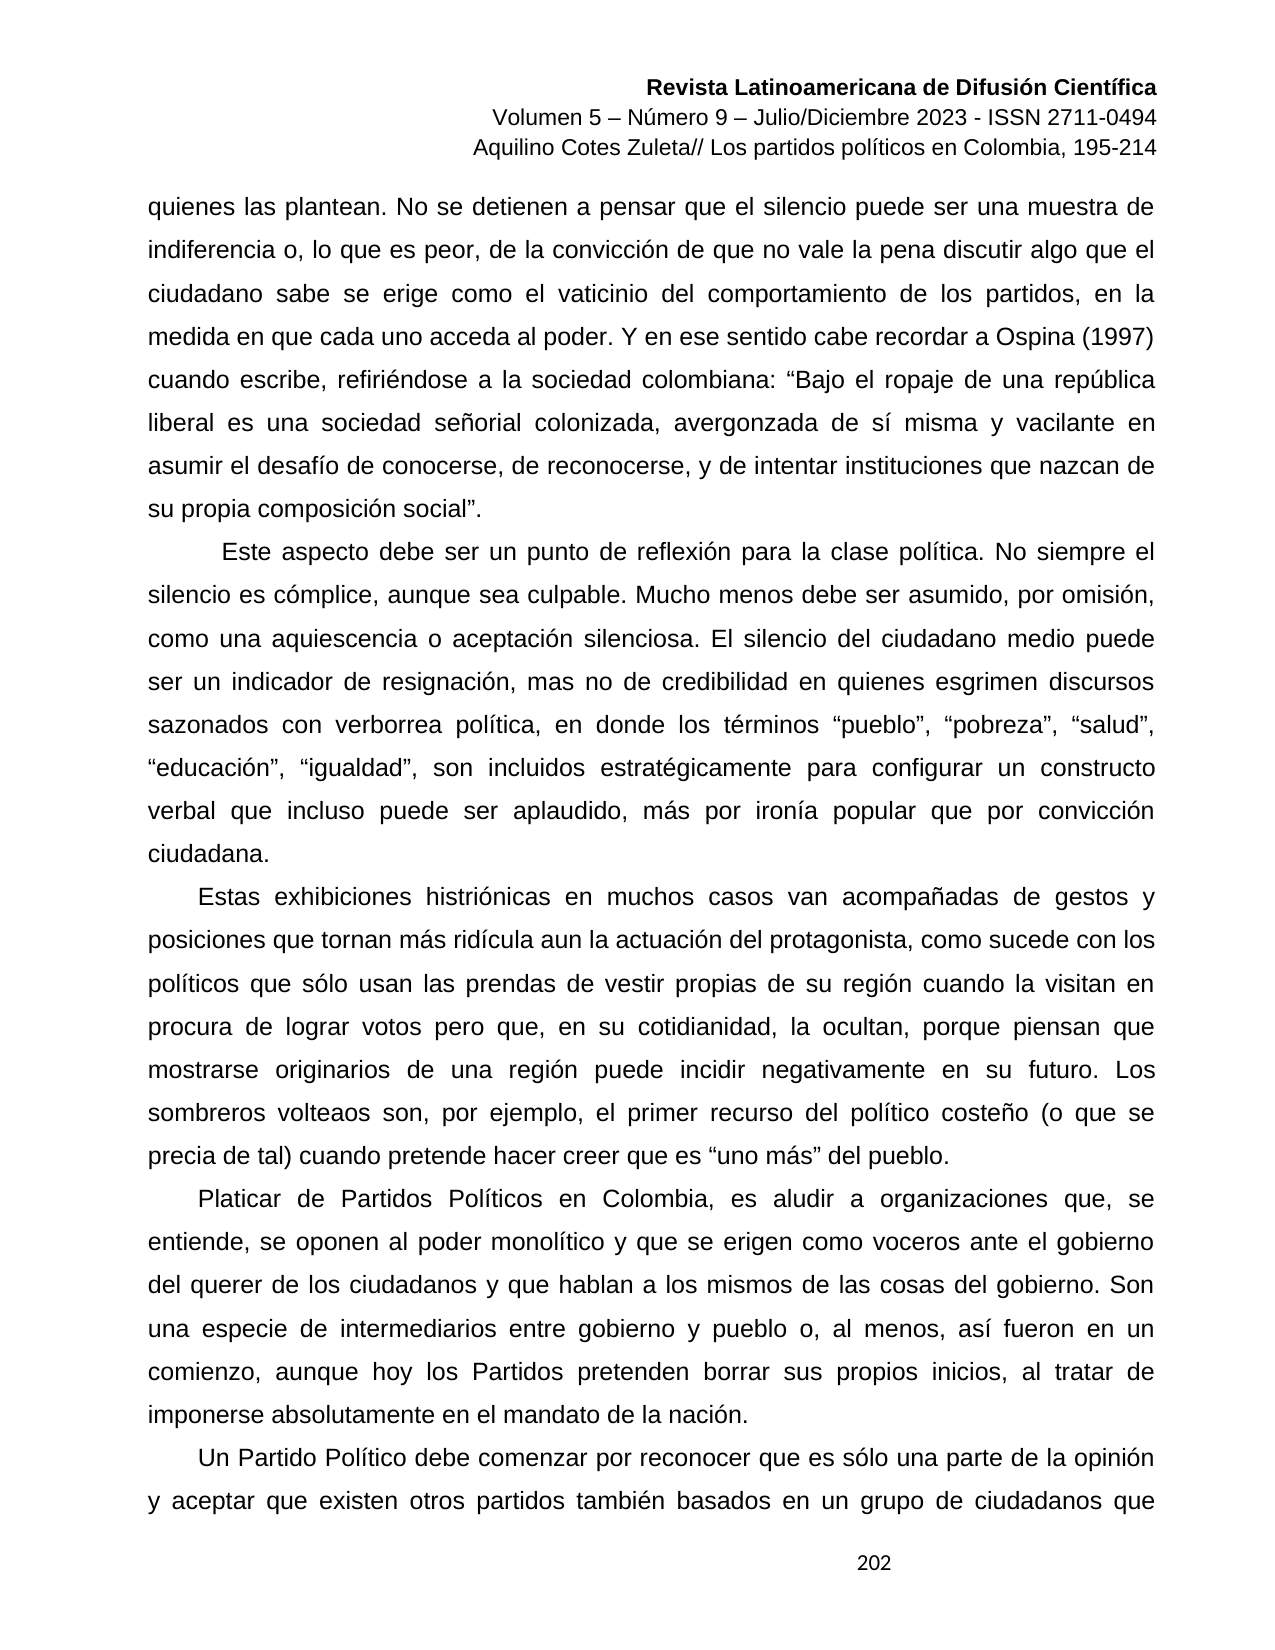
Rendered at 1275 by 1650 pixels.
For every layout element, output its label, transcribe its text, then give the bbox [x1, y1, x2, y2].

text Estas exhibiciones histriónicas en muchos casos van acompañadas de gestos y posiciones que tornan más ridícula aun la actuación del protagonista, como sucede con los políticos que sólo usan las prendas de vestir propias de su región cuando la visitan en procura de lograr votos pero que, en su cotidianidad, la ocultan, porque piensan que mostrarse originarios de una región puede incidir negativamente en su futuro. Los sombreros volteaos son, por ejemplo, el primer recurso del político costeño (o que se precia de tal) cuando pretende hacer creer que es “uno más” del pueblo. [148, 882, 1157, 1170]
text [148, 1443, 1157, 1515]
text Platicar de Partidos Políticos en Colombia, es aludir a organizaciones que, se entiende, se oponen al poder monolítico y que se erigen como voceros ante el gobierno del querer de los ciudadanos y que hablan a los mismos de las cosas del gobierno. Son una especie de intermediarios entre gobierno y pueblo o, al menos, así fueron en un comienzo, aunque hoy los Partidos pretenden borrar sus propios inicios, al tratar de imponerse absolutamente en el mandato de la nación. [148, 1184, 1157, 1429]
text Este aspecto debe ser un punto de reflexión para la clase política. No siempre el silencio es cómplice, aunque sea culpable. Mucho menos debe ser asumido, por omisión, como una aquiescencia o aceptación silenciosa. El silencio del ciudadano medio puede ser un indicador de resignación, mas no de credibilidad en quienes esgrimen discursos sazonados con verborrea política, en donde los términos “pueblo”, “pobreza”, “salud”, “educación”, “igualdad”, son incluidos estratégicamente para configurar un constructo verbal que incluso puede ser aplaudido, más por ironía popular que por convicción ciudadana. [148, 537, 1157, 868]
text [148, 192, 1157, 523]
